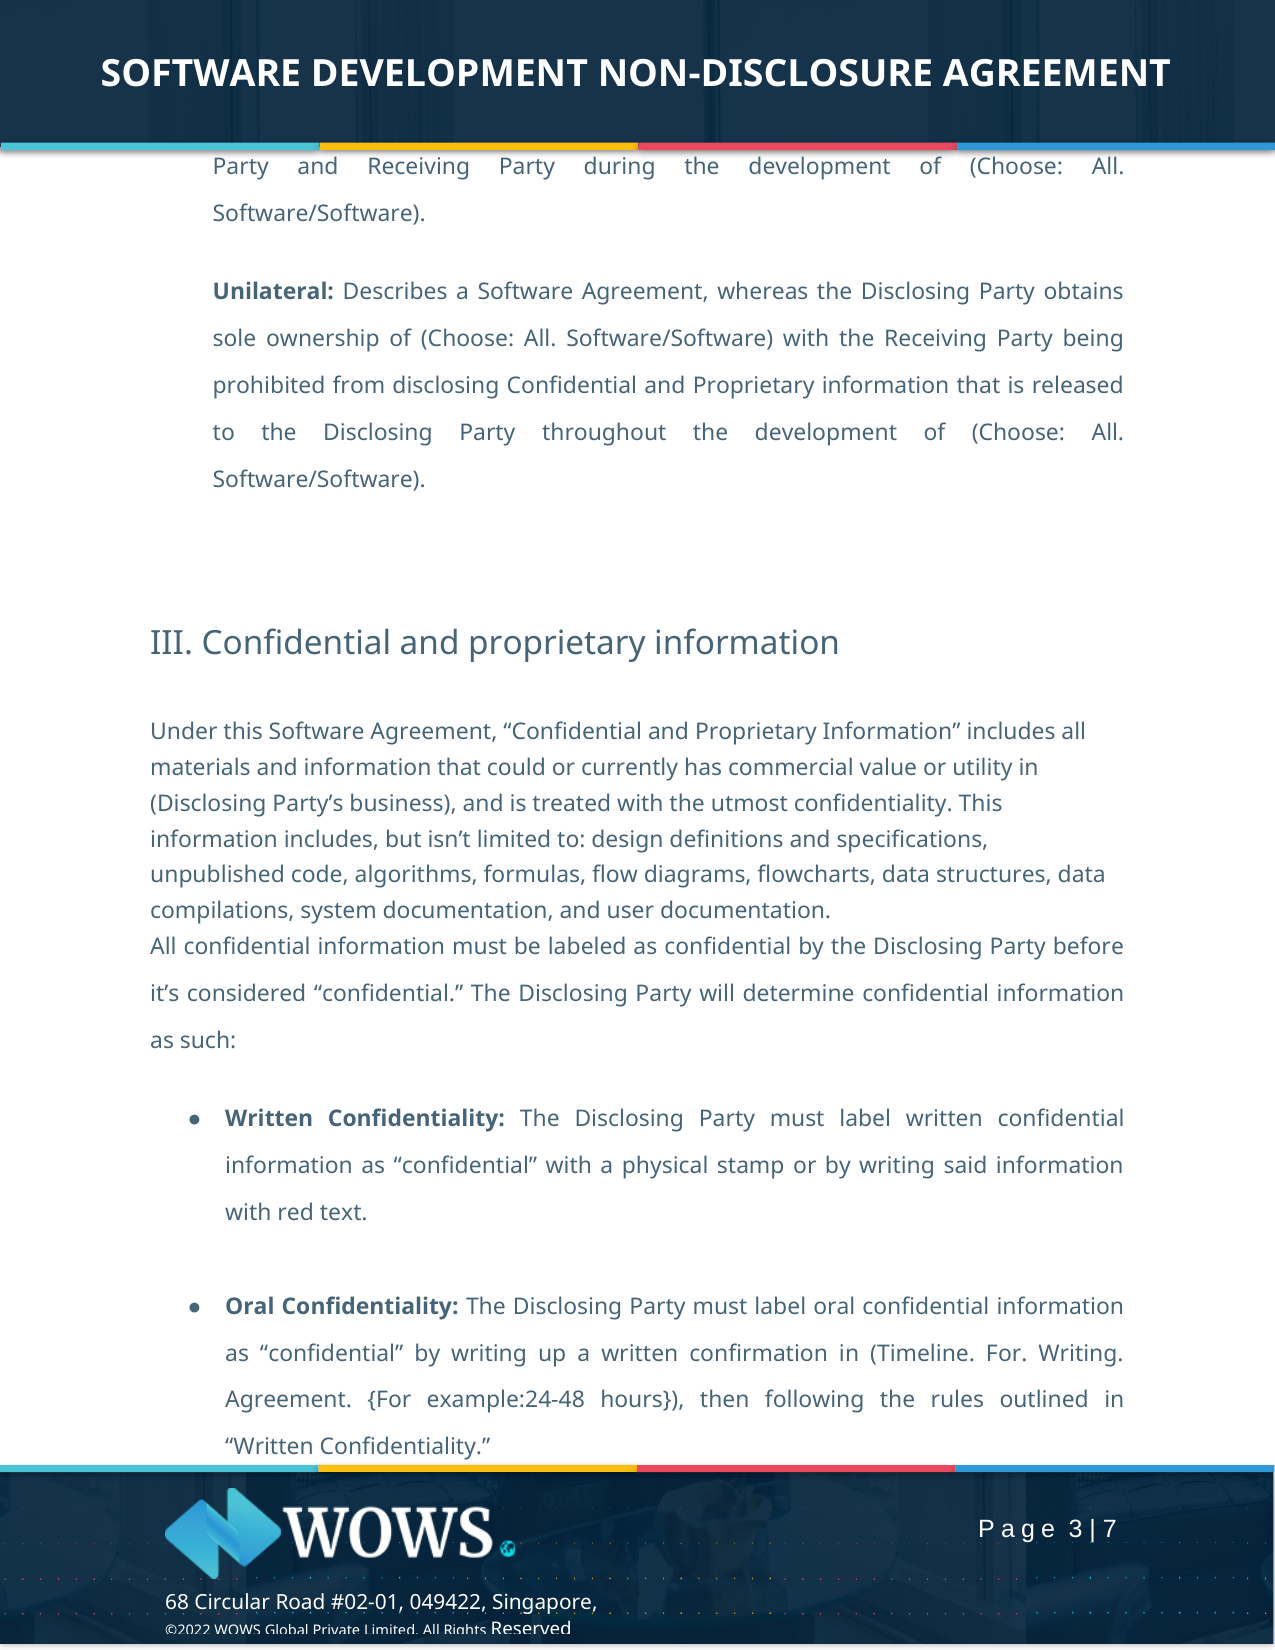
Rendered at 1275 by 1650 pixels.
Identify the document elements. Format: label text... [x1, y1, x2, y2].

text Under this Software Agreement, “Confidential and Proprietary Information” includes all materials and information that could or currently has commercial value or utility in (Disclosing Party’s business), and is treated with the utmost confidentiality. This information includes, but isn’t limited to: design definitions and specifications, unpublished code, algorithms, formulas, flow diagrams, flowcharts, data structures, data compilations, system documentation, and user documentation. [150, 715, 1125, 926]
list Oral Confidentiality: The Disclosing Party must label oral confidential information as “confidential” by writing up a written confirmation in (Timeline. For. Writing. Agreement. {For example:24-48 hours}), then following the rules outlined in “Written Confidentiality.” [187, 1290, 1125, 1462]
subtitle III. Confidential and proprietary information [150, 619, 1125, 664]
text All confidential information must be labeled as confidential by the Disclosing Party before it’s considered “confidential.” The Disclosing Party will determine confidential information as such: [150, 930, 1125, 1055]
text Unilateral: Describes a Software Agreement, whereas the Disclosing Party obtains sole ownership of (Choose: All. Software/Software) with the Receiving Party being prohibited from disclosing Confidential and Proprietary information that is released to the Disclosing Party throughout the development of (Choose: All. Software/Software). [212, 275, 1125, 494]
picture [0, 1472, 1274, 1644]
list Written Confidentiality: The Disclosing Party must label written confidential information as “confidential” with a physical stamp or by writing said information with red text. [187, 1102, 1125, 1227]
picture [0, 0, 1275, 142]
